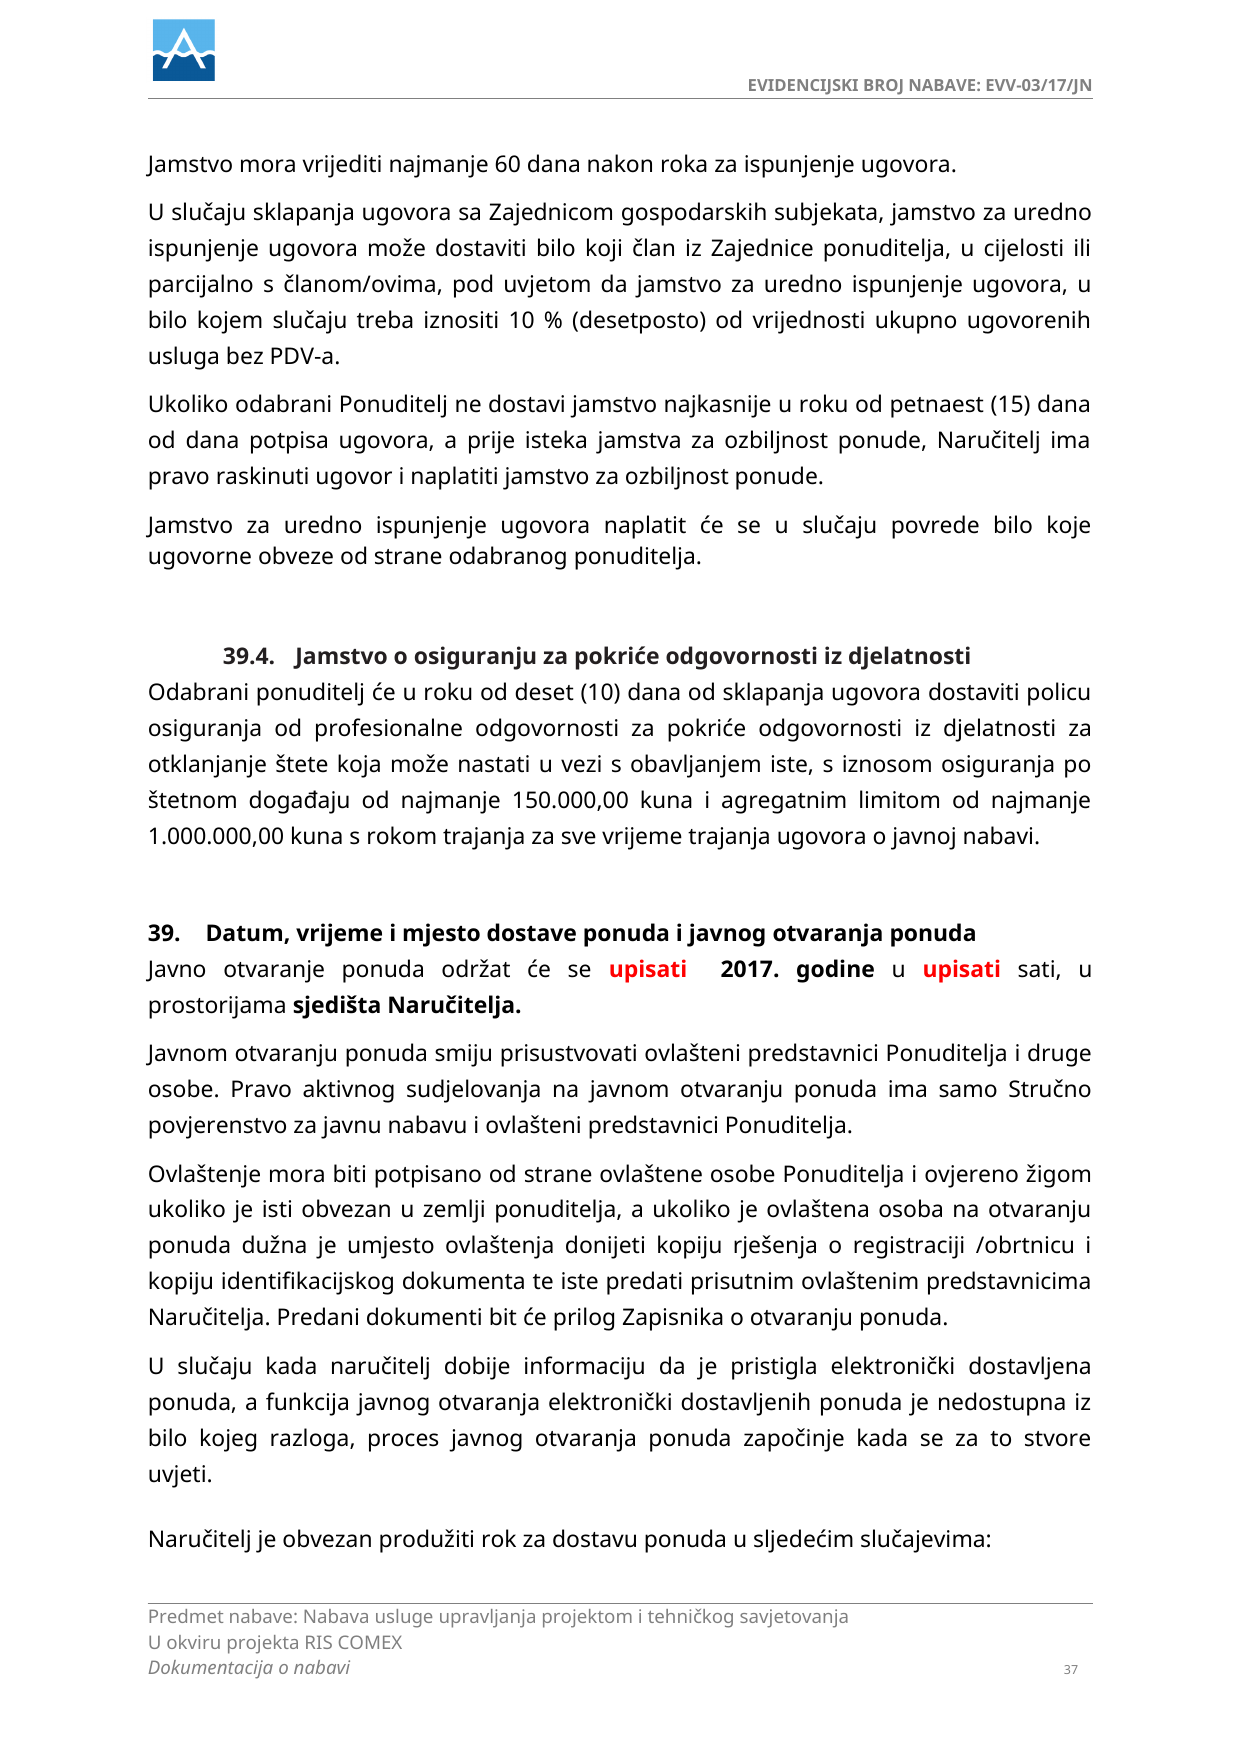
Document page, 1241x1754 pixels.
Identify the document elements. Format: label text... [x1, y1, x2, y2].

text Jamstvo za uredno ispunjenje ugovora naplatit će se u slučaju povrede bilo koje ugovorne obveze od strane odabranog ponuditelja. [148, 508, 1093, 571]
list Datum, vrijeme i mjesto dostave ponuda i javnog otvaranja ponuda [148, 917, 1093, 948]
text Naručitelj je obvezan produžiti rok za dostavu ponuda u sljedećim slučajevima: [148, 1523, 1093, 1554]
picture [146, 17, 221, 83]
text U slučaju kada naručitelj dobije informaciju da je pristigla elektronički dostavljena ponuda, a funkcija javnog otvaranja elektronički dostavljenih ponuda je nedostupna iz bilo kojeg razloga, proces javnog otvaranja ponuda započinje kada se za to stvore uvjeti. [148, 1350, 1092, 1489]
text Jamstvo mora vrijediti najmanje 60 dana nakon roka za ispunjenje ugovora. [148, 148, 1093, 179]
text U slučaju sklapanja ugovora sa Zajednicom gospodarskih subjekata, jamstvo za uredno ispunjenje ugovora može dostaviti bilo koji član iz Zajednice ponuditelja, u cijelosti ili parcijalno s članom/ovima, pod uvjetom da jamstvo za uredno ispunjenje ugovora, u bilo kojem slučaju treba iznositi 10 % (desetposto) od vrijednosti ukupno ugovorenih usluga bez PDV-a. [148, 196, 1093, 371]
text Ovlaštenje mora biti potpisano od strane ovlaštene osobe Ponuditelja i ovjereno žigom ukoliko je isti obvezan u zemlji ponuditelja, a ukoliko je ovlaštena osoba na otvaranju ponuda dužna je umjesto ovlaštenja donijeti kopiju rješenja o registraciji /obrtnicu i kopiju identifikacijskog dokumenta te iste predati prisutnim ovlaštenim predstavnicima Naručitelja. Predani dokumenti bit će prilog Zapisnika o otvaranju ponuda. [148, 1157, 1093, 1332]
text Odabrani ponuditelj će u roku od deset (10) dana od sklapanja ugovora dostaviti policu osiguranja od profesionalne odgovornosti za pokriće odgovornosti iz djelatnosti za otklanjanje štete koja može nastati u vezi s obavljanjem iste, s iznosom osiguranja po štetnom događaju od najmanje 150.000,00 kuna i agregatnim limitom od najmanje 1.000.000,00 kuna s rokom trajanja za sve vrijeme trajanja ugovora o javnoj nabavi. [148, 676, 1093, 851]
text Ukoliko odabrani Ponuditelj ne dostavi jamstvo najkasnije u roku od petnaest (15) dana od dana potpisa ugovora, a prije isteka jamstva za ozbiljnost ponude, Naručitelj ima pravo raskinuti ugovor i naplatiti jamstvo za ozbiljnost ponude. [148, 388, 1093, 491]
text Javno otvaranje ponuda održat će se upisati 2017. godine u upisati sati, u prostorijama sjedišta Naručitelja. [148, 953, 1093, 1020]
text 39.4. Jamstvo o osiguranju za pokriće odgovornosti iz djelatnosti [223, 640, 1093, 672]
text Javnom otvaranju ponuda smiju prisustvovati ovlašteni predstavnici Ponuditelja i druge osobe. Pravo aktivnog sudjelovanja na javnom otvaranju ponuda ima samo Stručno povjerenstvo za javnu nabavu i ovlašteni predstavnici Ponuditelja. [148, 1037, 1093, 1140]
